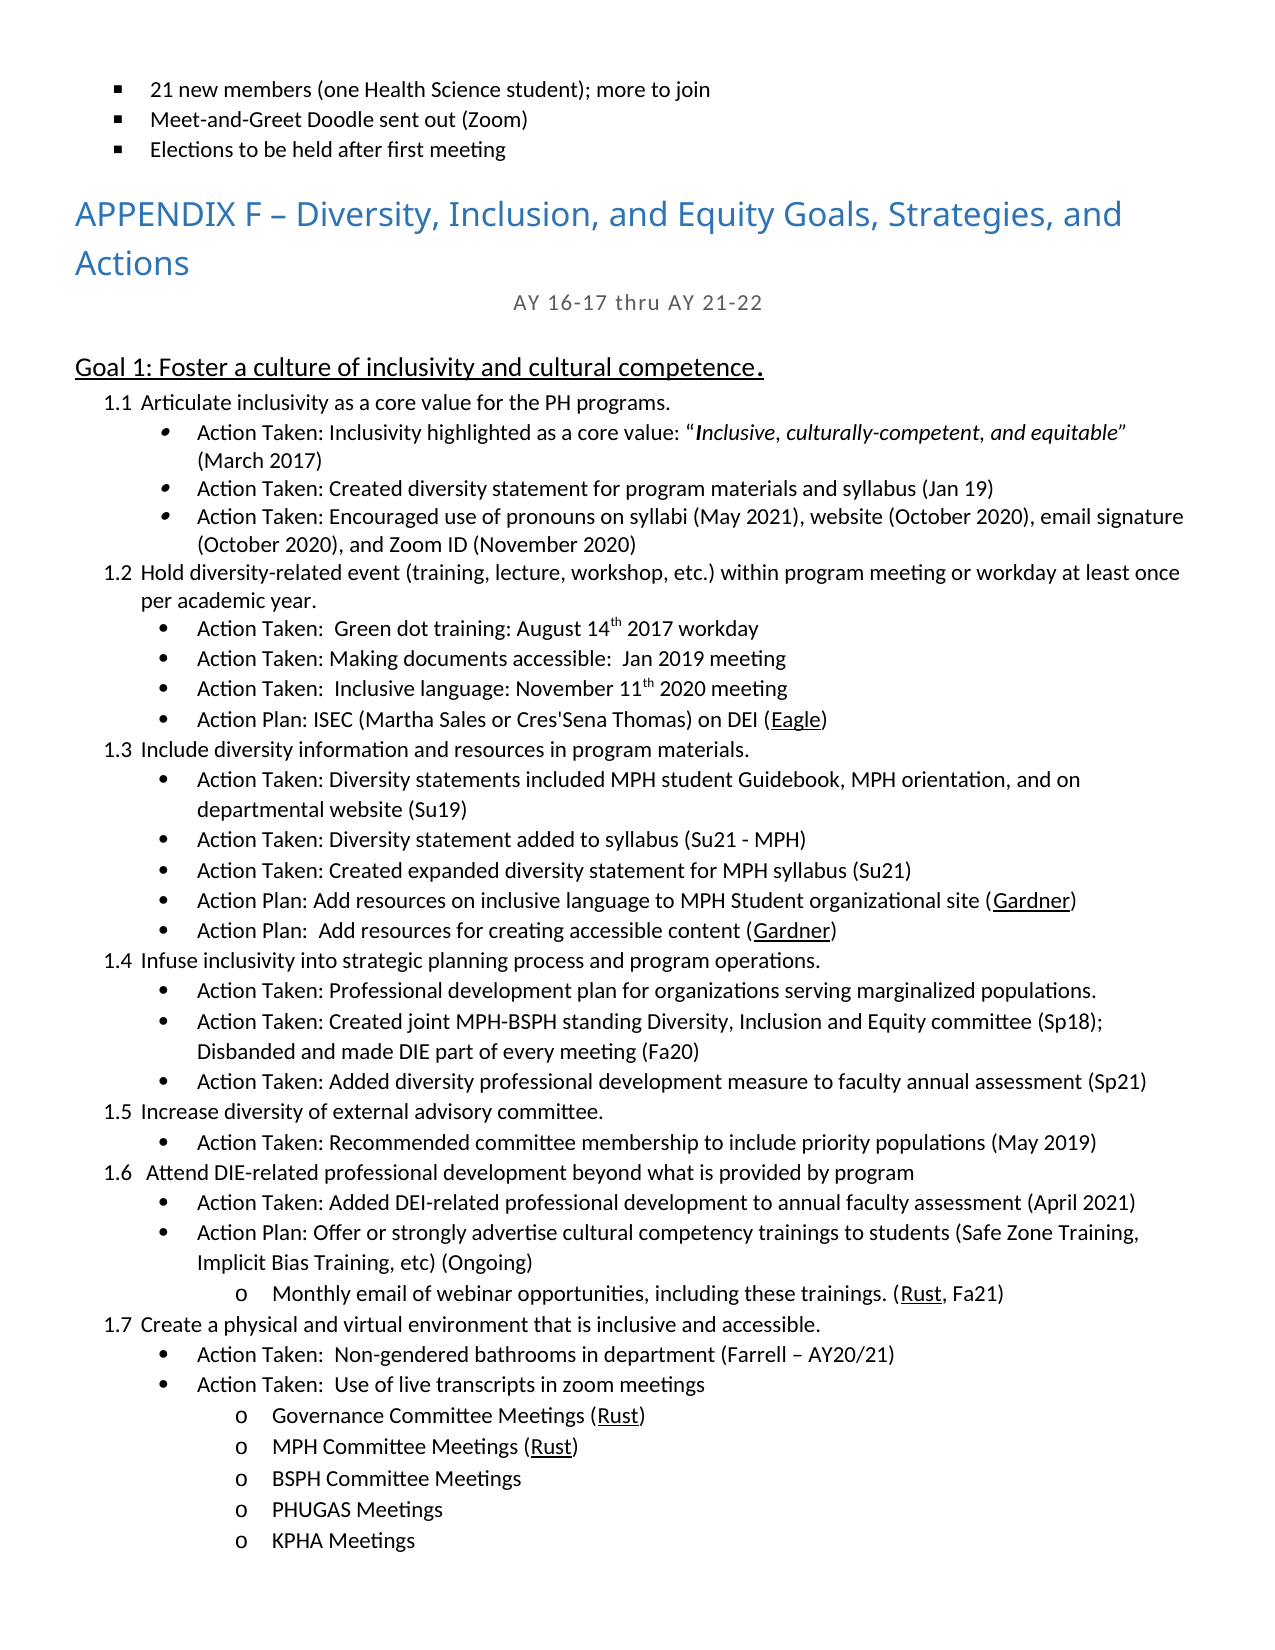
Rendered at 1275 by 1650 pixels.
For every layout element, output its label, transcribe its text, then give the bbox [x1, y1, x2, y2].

list Action Taken: Recommended committee membership to include priority populations (May 2019) [159, 1128, 1200, 1156]
list Action Plan: ISEC (Martha Sales or Cres'Sena Thomas) on DEI (Eagle) [159, 705, 1200, 733]
list Action Taken: Diversity statements included MPH student Guidebook, MPH orientation, and on departmental website (Su19) [159, 765, 1200, 823]
list Action Taken: Added diversity professional development measure to faculty annual assessment (Sp21) [159, 1067, 1200, 1095]
list Monthly email of webinar opportunities, including these trainings. (Rust, Fa21) [234, 1279, 1200, 1308]
list Action Taken: Non-gendered bathrooms in department (Farrell – AY20/21) [159, 1340, 1200, 1368]
list Action Taken: Added DEI-related professional development to annual faculty assessment (April 2021) [159, 1188, 1200, 1216]
list 21 new members (one Health Science student); more to join [112, 75, 1200, 103]
list Action Taken: Making documents accessible: Jan 2019 meeting [159, 644, 1200, 672]
subtitle APPENDIX F – Diversity, Inclusion, and Equity Goals, Strategies, and Actions [75, 191, 1200, 285]
list Hold diversity-related event (training, lecture, workshop, etc.) within program meeting or workday at least once per academic year. [103, 558, 1200, 614]
list Articulate inclusivity as a core value for the PH programs. [103, 388, 1200, 416]
list Governance Committee Meetings (Rust) [234, 1401, 1200, 1430]
list Action Taken: Diversity statement added to syllabus (Su21 - MPH) [159, 826, 1200, 853]
list Action Taken: Encouraged use of pronouns on syllabi (May 2021), website (October 2020), email signature (October 2020), and Zoom ID (November 2020) [159, 502, 1200, 558]
list Infuse inclusivity into strategic planning process and program operations. [103, 946, 1200, 974]
subtitle AY 16-17 thru AY 21-22 [75, 288, 1200, 317]
list Action Taken: Professional development plan for organizations serving marginalized populations. [159, 977, 1200, 1004]
list MPH Committee Meetings (Rust) [234, 1432, 1200, 1461]
list Action Taken: Use of live transcripts in zoom meetings [159, 1371, 1200, 1398]
list BSPH Committee Meetings [234, 1464, 1200, 1493]
list Create a physical and virtual environment that is inclusive and accessible. [103, 1310, 1200, 1338]
list Include diversity information and resources in program materials. [103, 735, 1200, 763]
list Action Taken: Inclusive language: November 11th 2020 meeting [159, 674, 1200, 702]
list Meet-and-Greet Doodle sent out (Zoom) [112, 105, 1200, 133]
list Action Plan: Offer or strongly advertise cultural competency trainings to students (Safe Zone Training, Implicit Bias Training, etc) (Ongoing) [159, 1218, 1200, 1276]
list PHUGAS Meetings [234, 1495, 1200, 1524]
list KPHA Meetings [234, 1527, 1200, 1556]
list Increase diversity of external advisory committee. [103, 1097, 1200, 1125]
list Elections to be held after first meeting [112, 135, 1200, 163]
list Attend DIE-related professional development beyond what is provided by program [103, 1158, 1200, 1186]
list Action Taken: Created joint MPH-BSPH standing Diversity, Inclusion and Equity committee (Sp18); Disbanded and made DIE part of every meeting (Fa20) [159, 1007, 1200, 1065]
subtitle Goal 1: Foster a culture of inclusivity and cultural competence. [75, 344, 1200, 384]
list Action Taken: Green dot training: August 14th 2017 workday [159, 614, 1200, 642]
list Action Plan: Add resources on inclusive language to MPH Student organizational site (Gardner) [159, 886, 1200, 914]
list Action Taken: Created expanded diversity statement for MPH syllabus (Su21) [159, 856, 1200, 884]
list Action Taken: Created diversity statement for program materials and syllabus (Jan 19) [159, 474, 1200, 502]
list Action Taken: Inclusivity highlighted as a core value: “Inclusive, culturally-competent, and equitable” (March 2017) [159, 418, 1200, 474]
list Action Plan: Add resources for creating accessible content (Gardner) [159, 916, 1200, 944]
